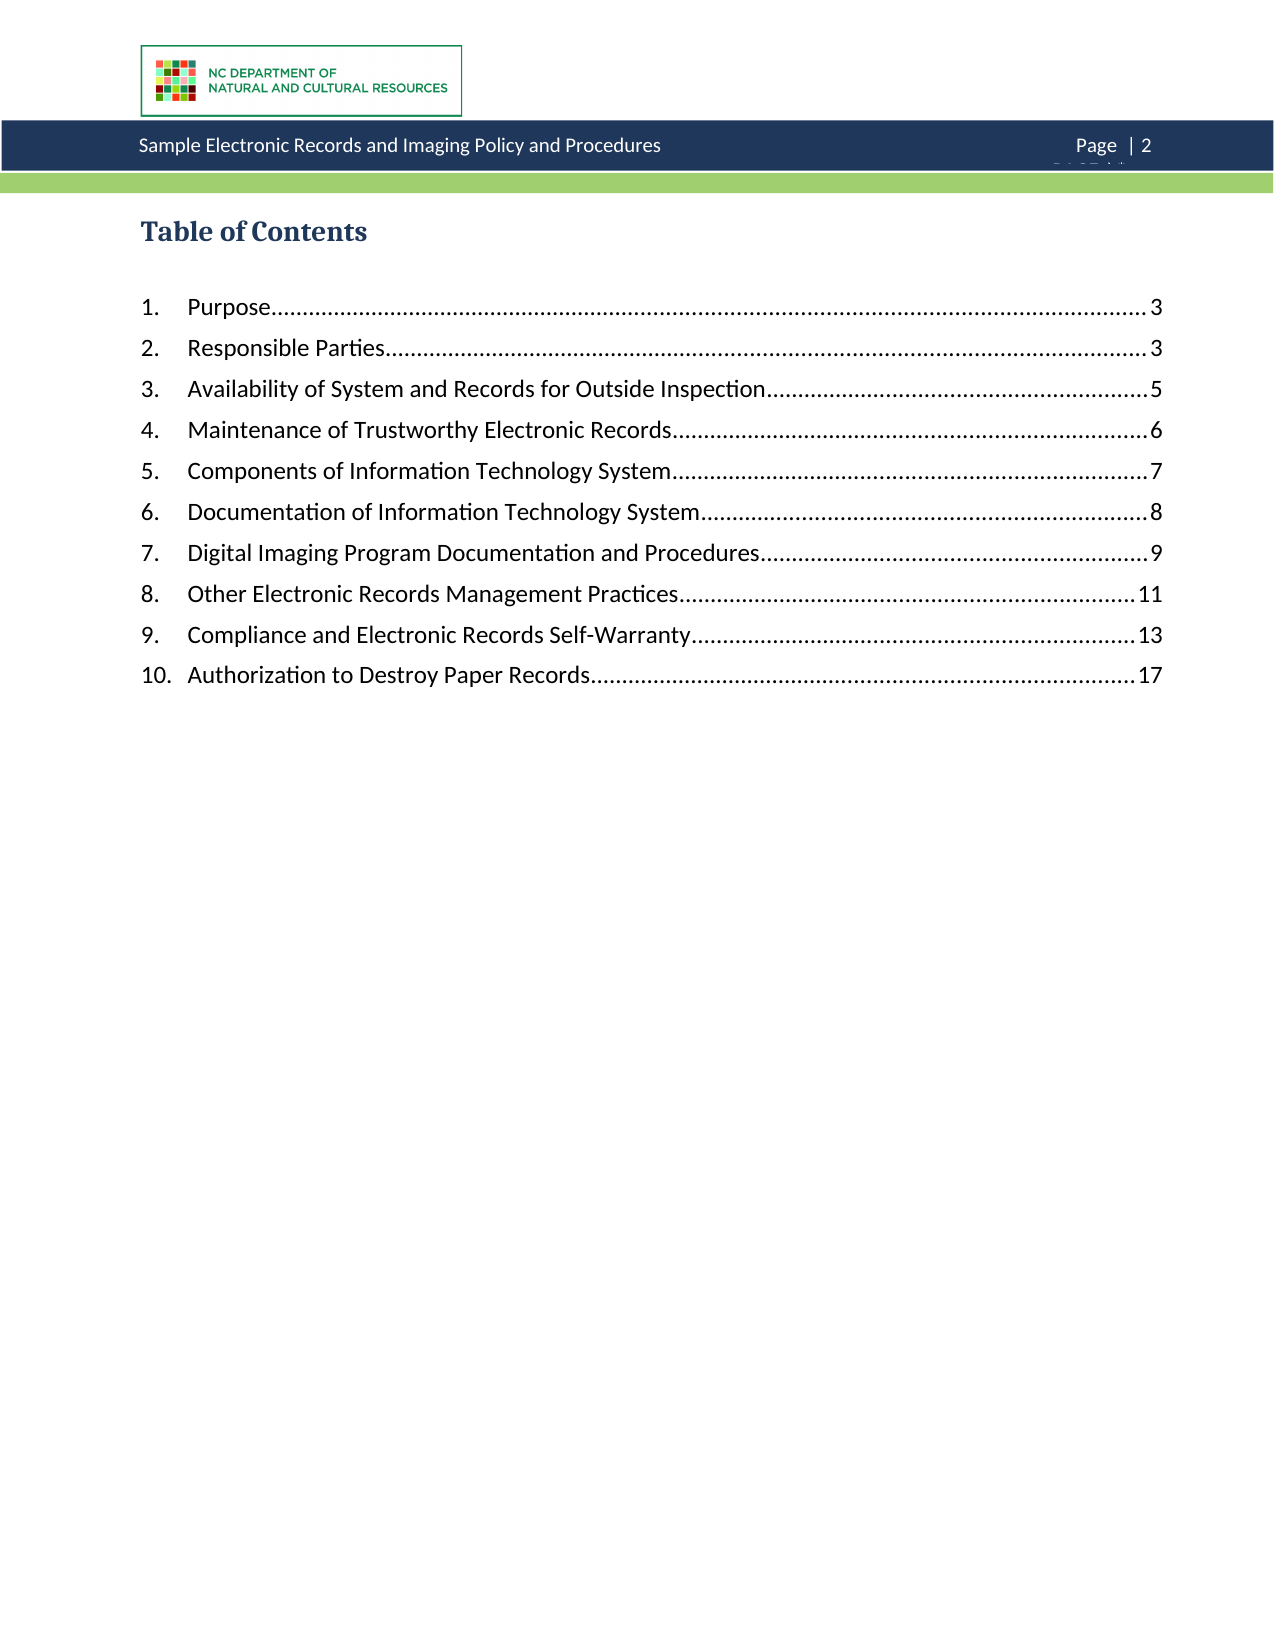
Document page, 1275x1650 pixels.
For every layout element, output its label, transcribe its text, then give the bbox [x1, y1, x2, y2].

text 7. Digital Imaging Program Documentation and Procedures 9 [75, 537, 1200, 567]
text 8. Other Electronic Records Management Practices 11 [75, 578, 1200, 608]
text 5. Components of Information Technology System 7 [75, 455, 1200, 486]
text 6. Documentation of Information Technology System 8 [75, 496, 1200, 526]
text 9. Compliance and Electronic Records Self-Warranty 13 [75, 619, 1200, 649]
text 1. Purpose 3 [75, 291, 1200, 322]
subtitle Table of Contents [75, 215, 1200, 249]
text 10. Authorization to Destroy Paper Records 17 [75, 660, 1200, 690]
picture [140, 45, 463, 117]
text 4. Maintenance of Trustworthy Electronic Records 6 [75, 414, 1200, 444]
text 3. Availability of System and Records for Outside Inspection 5 [75, 373, 1200, 404]
text 2. Responsible Parties 3 [75, 332, 1200, 363]
